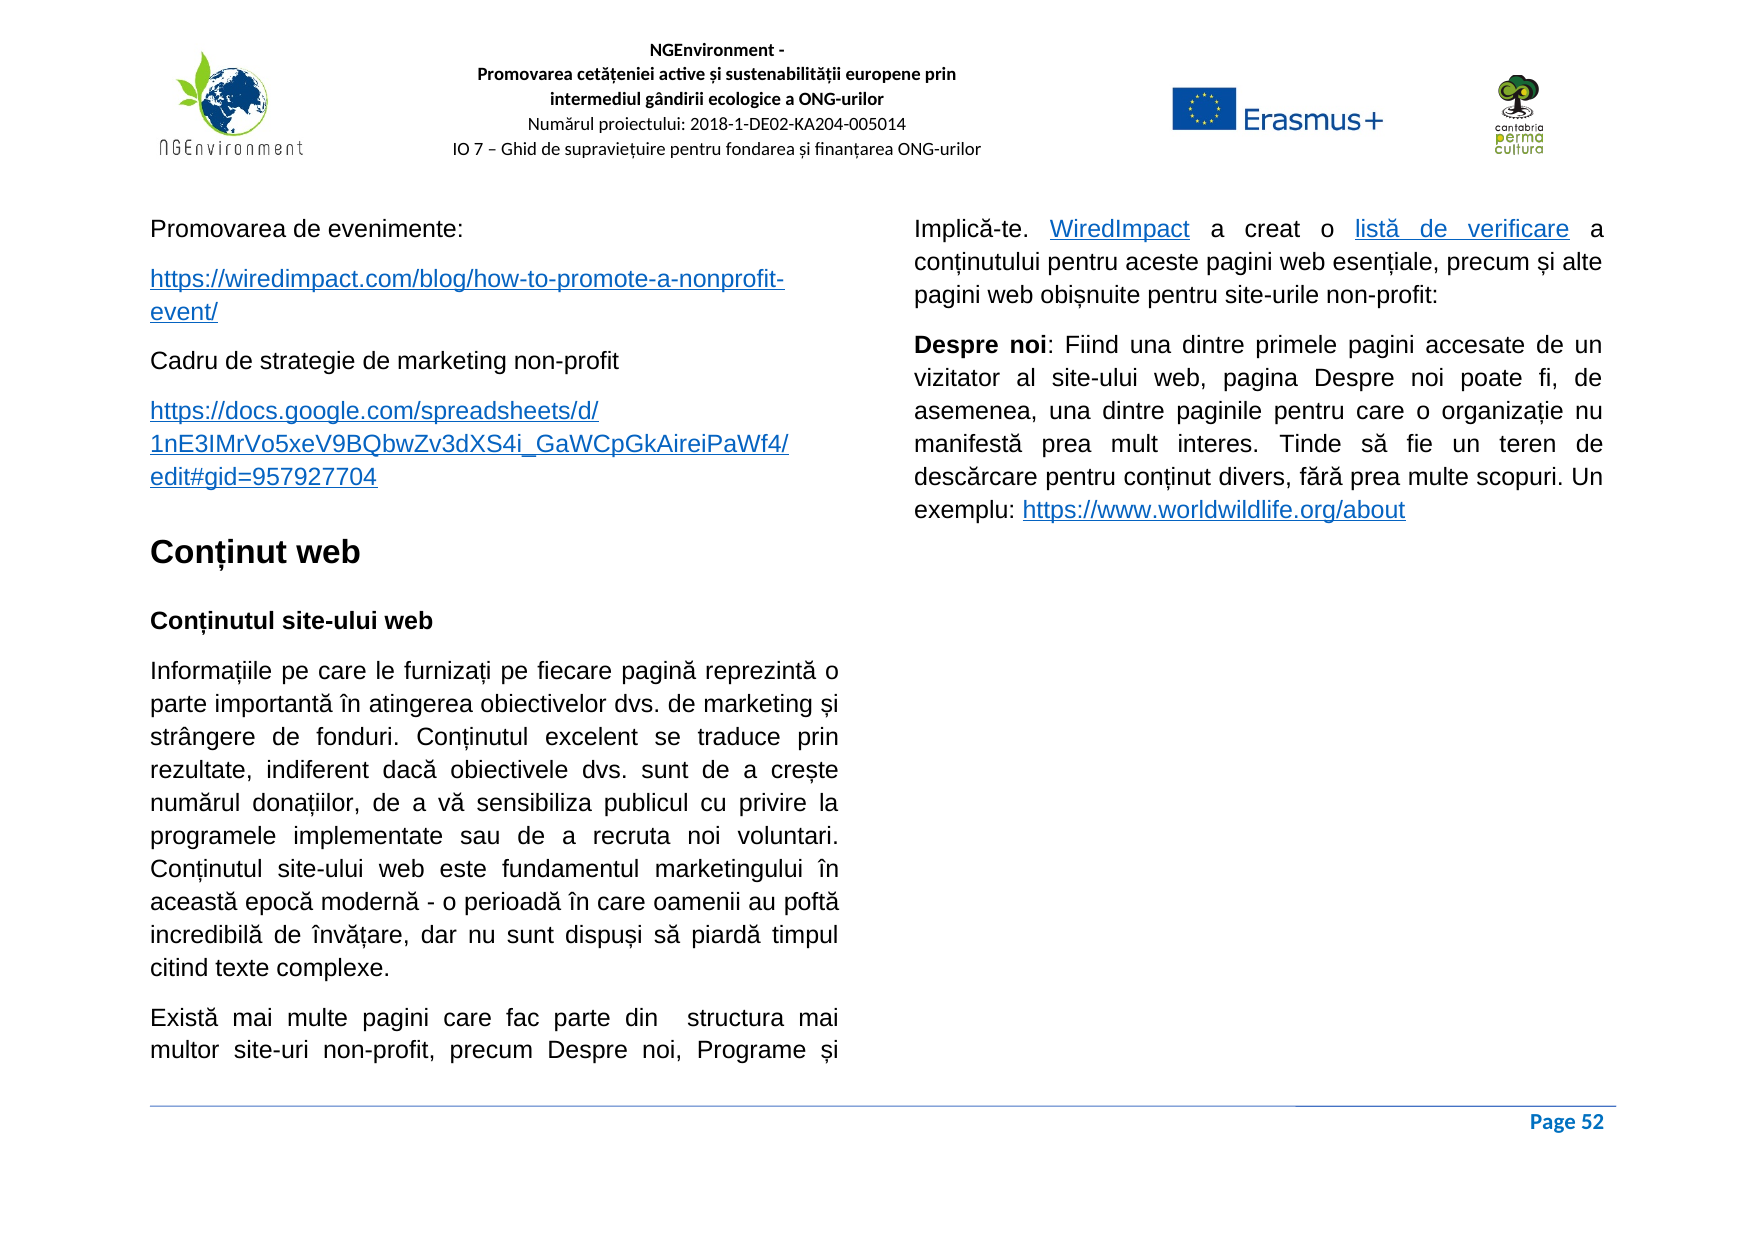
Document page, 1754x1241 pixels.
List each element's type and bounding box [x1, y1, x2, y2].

picture [1160, 75, 1395, 142]
picture [150, 21, 312, 184]
picture [1495, 75, 1543, 155]
